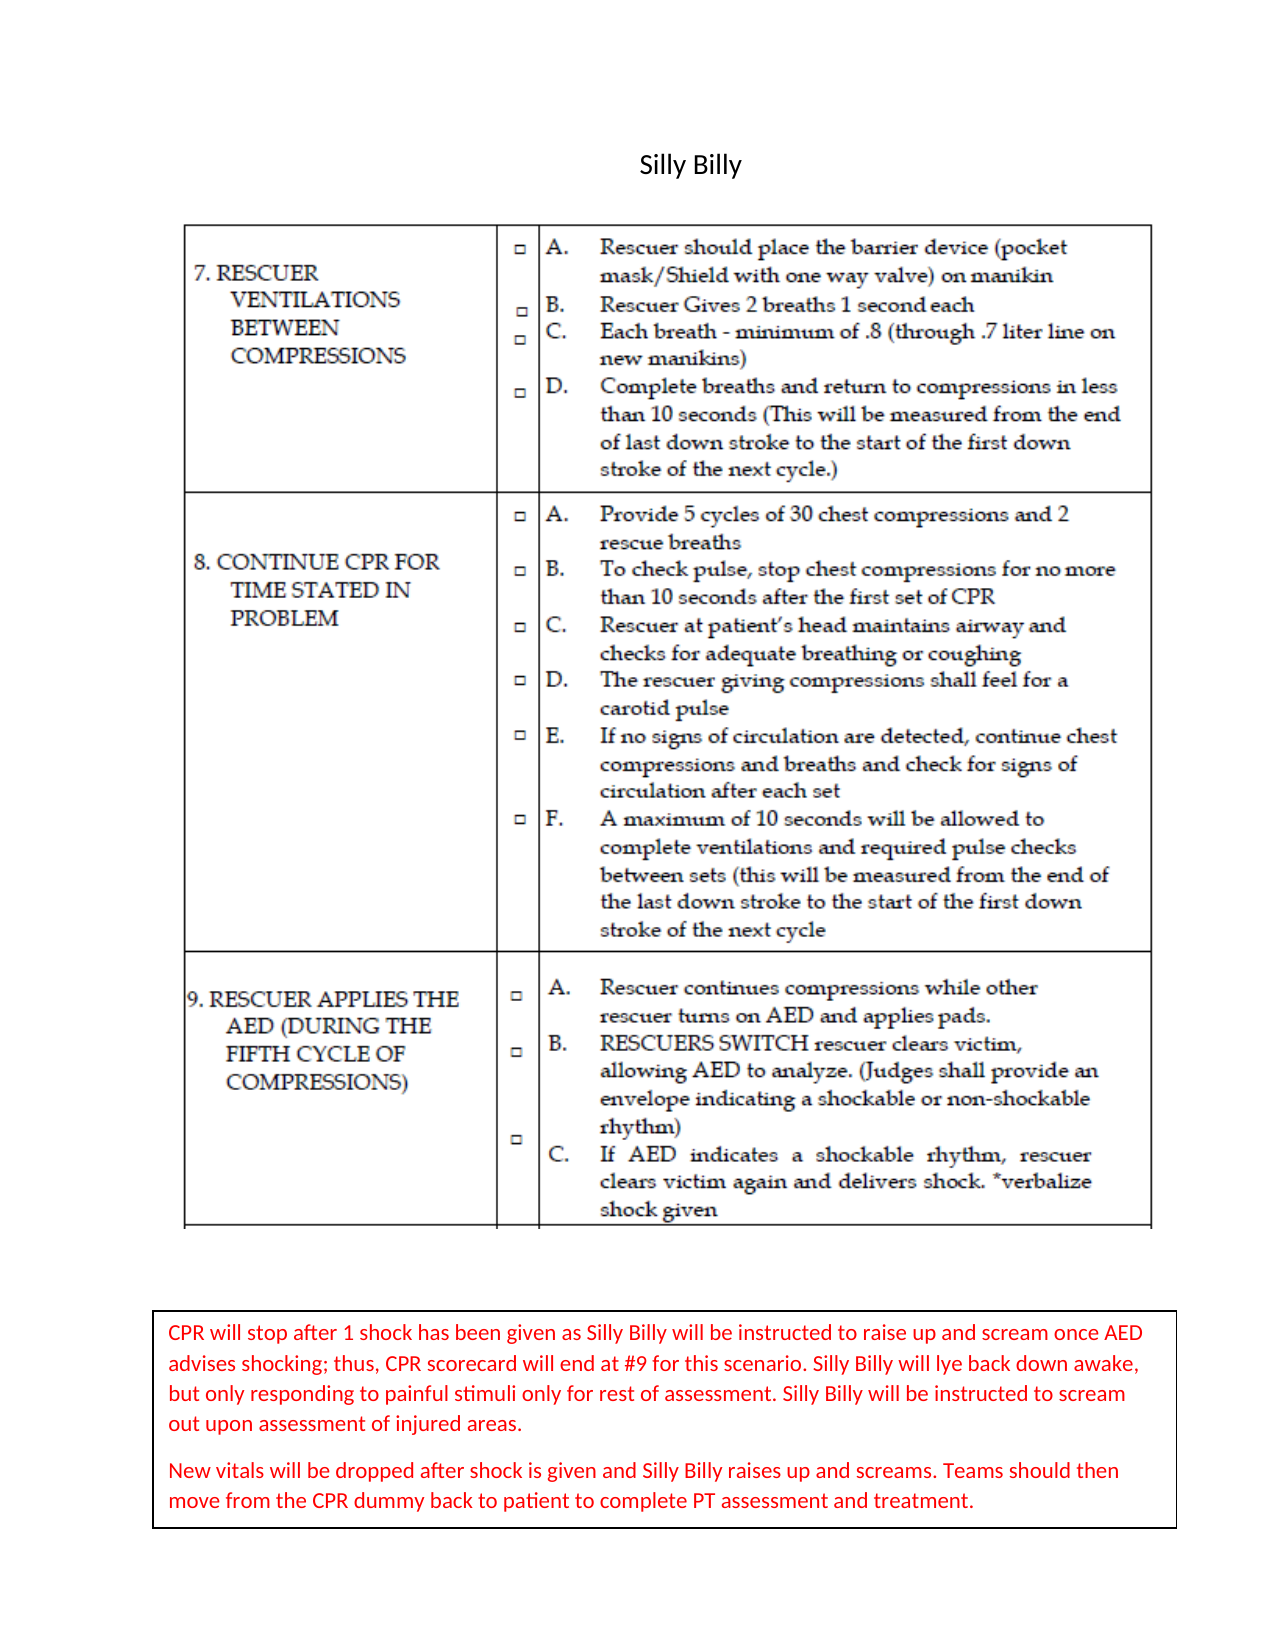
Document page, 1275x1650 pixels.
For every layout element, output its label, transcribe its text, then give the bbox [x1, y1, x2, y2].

text Silly Billy [171, 146, 1210, 182]
picture [142, 195, 1178, 1225]
